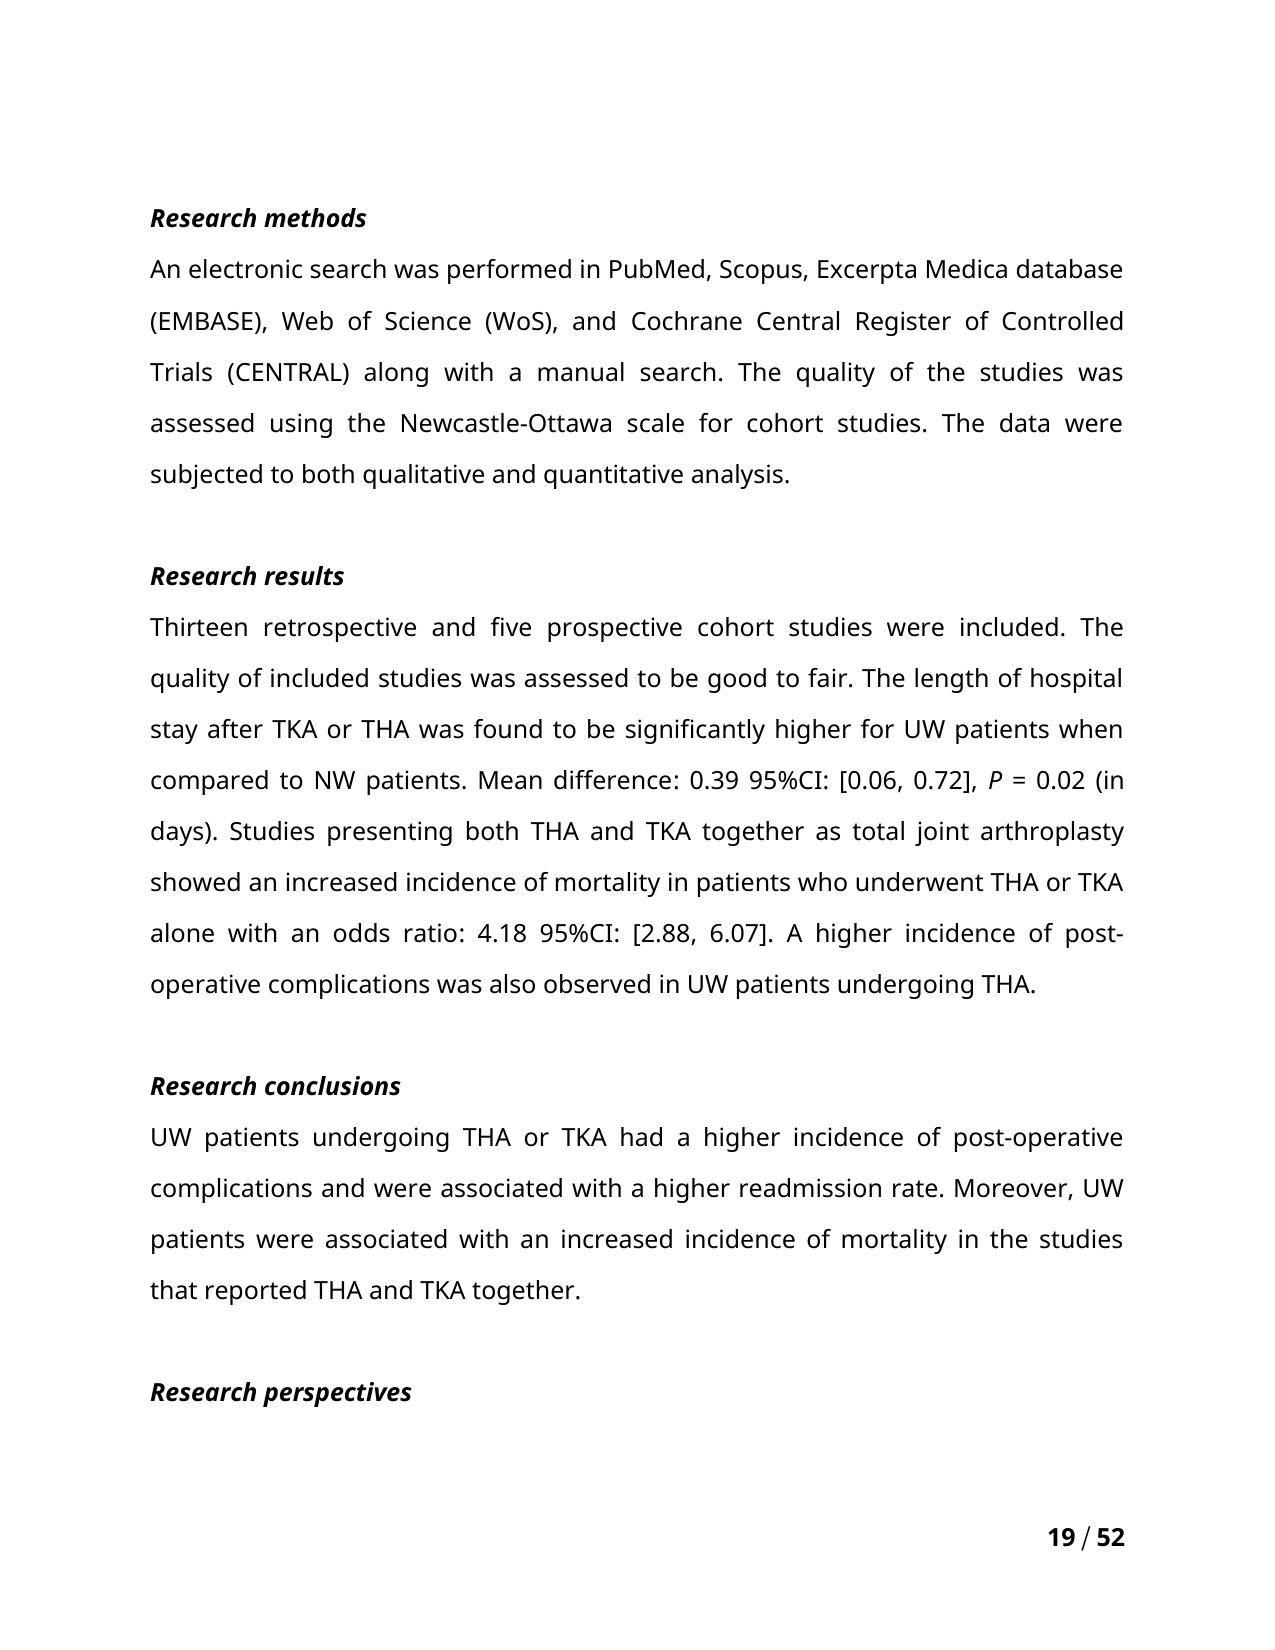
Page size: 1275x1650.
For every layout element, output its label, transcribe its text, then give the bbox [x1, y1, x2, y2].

text Research methods [150, 201, 1125, 235]
text Research conclusions [150, 1069, 1125, 1103]
text Research perspectives [150, 1375, 1125, 1409]
text Thirteen retrospective and five prospective cohort studies were included. The quality of included studies was assessed to be good to fair. The length of hospital stay after TKA or THA was found to be significantly higher for UW patients when compared to NW patients. Mean difference: 0.39 95%CI: [0.06, 0.72], P = 0.02 (in days). Studies presenting both THA and TKA together as total joint arthroplasty showed an increased incidence of mortality in patients who underwent THA or TKA alone with an odds ratio: 4.18 95%CI: [2.88, 6.07]. A higher incidence of post-operative complications was also observed in UW patients undergoing THA. [150, 609, 1125, 1001]
text Research results [150, 558, 1125, 592]
text An electronic search was performed in PubMed, Scopus, Excerpta Medica database (EMBASE), Web of Science (WoS), and Cochrane Central Register of Controlled Trials (CENTRAL) along with a manual search. The quality of the studies was assessed using the Newcastle-Ottawa scale for cohort studies. The data were subjected to both qualitative and quantitative analysis. [150, 252, 1125, 490]
text UW patients undergoing THA or TKA had a higher incidence of post-operative complications and were associated with a higher readmission rate. Moreover, UW patients were associated with an increased incidence of mortality in the studies that reported THA and TKA together. [150, 1120, 1125, 1307]
